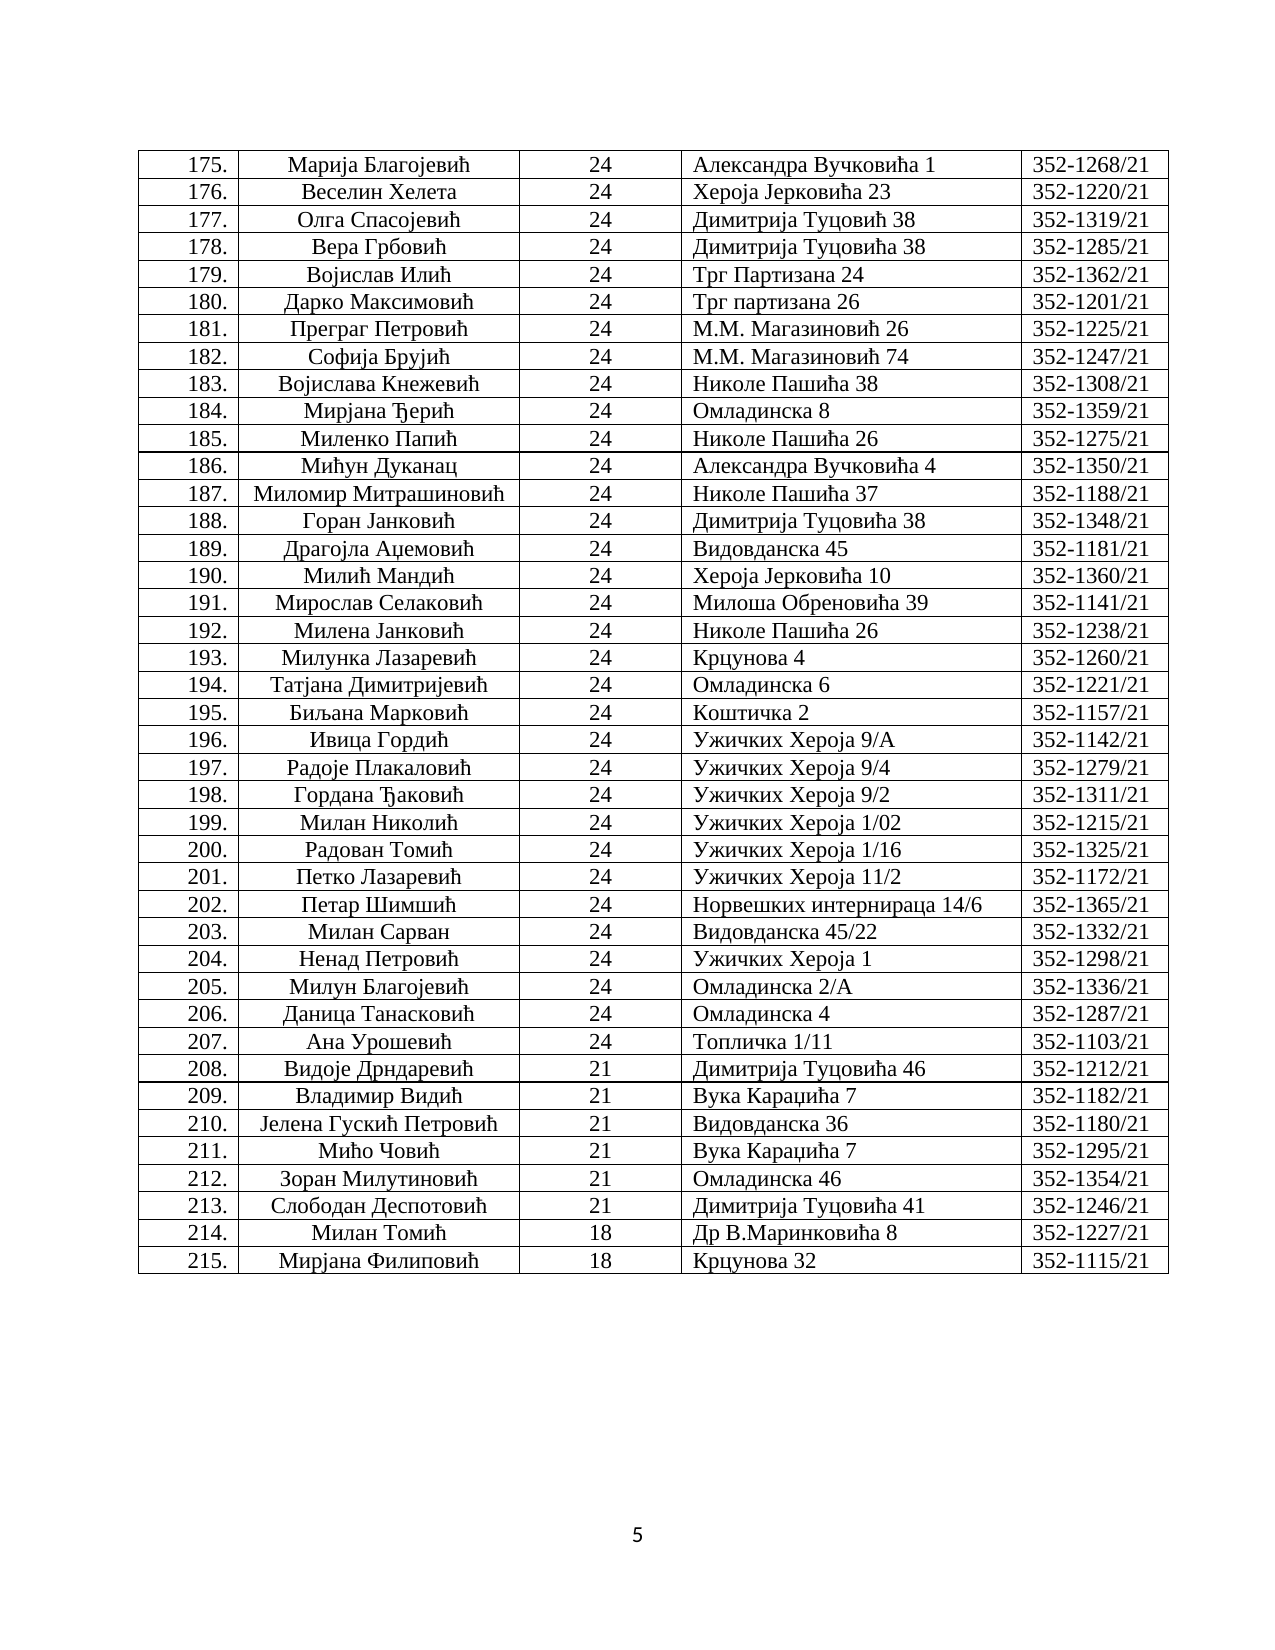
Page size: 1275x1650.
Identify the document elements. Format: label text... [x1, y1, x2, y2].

table_cell [139, 781, 238, 807]
table_cell 352-1172/21 [1022, 863, 1168, 890]
table_cell [139, 726, 238, 753]
table_cell Омладинска 2/А [682, 973, 1021, 999]
table_cell 352-1298/21 [1022, 946, 1168, 972]
table_cell Трг Партизана 24 [682, 261, 1021, 287]
table_cell Др В.Маринковића 8 [682, 1220, 1021, 1246]
table_cell 352-1141/21 [1022, 589, 1168, 616]
table_cell [139, 507, 238, 533]
table_cell Крцунова 32 [682, 1247, 1021, 1273]
table_cell Ужичких Хероја 9/4 [682, 754, 1021, 780]
table_cell 352-1311/21 [1022, 781, 1168, 807]
table_cell [139, 370, 238, 397]
table_cell 24 [520, 617, 681, 643]
table_cell 352-1279/21 [1022, 754, 1168, 780]
table_cell 24 [520, 1028, 681, 1054]
table_cell 24 [520, 343, 681, 369]
table_cell [139, 343, 238, 369]
table_cell 24 [520, 781, 681, 807]
table_cell [139, 233, 238, 259]
table_cell 352-1354/21 [1022, 1165, 1168, 1191]
table_cell [139, 288, 238, 314]
table_cell Хероја Јерковића 23 [682, 179, 1021, 205]
table_cell Биљана Марковић [239, 699, 519, 725]
table_cell 352-1180/21 [1022, 1110, 1168, 1136]
table_cell Милан Томић [239, 1220, 519, 1246]
table_cell Даница Танасковић [239, 1000, 519, 1027]
table_cell Трг партизана 26 [682, 288, 1021, 314]
table_cell 24 [520, 261, 681, 287]
table_cell 24 [520, 836, 681, 862]
table_cell Преграг Петровић [239, 315, 519, 342]
table_cell Димитрија Туцовића 38 [682, 507, 1021, 533]
table_cell 352-1188/21 [1022, 480, 1168, 506]
table_cell [139, 261, 238, 287]
table_cell 24 [520, 946, 681, 972]
table_cell 24 [520, 918, 681, 944]
table_cell [139, 1247, 238, 1273]
table_cell 24 [520, 315, 681, 342]
table_cell Видоје Дрндаревић [239, 1055, 519, 1081]
table_cell 21 [520, 1055, 681, 1081]
table_cell Софија Брујић [239, 343, 519, 369]
table_cell Александра Вучковића 1 [682, 151, 1021, 177]
table_cell 352-1201/21 [1022, 288, 1168, 314]
table_cell 352-1142/21 [1022, 726, 1168, 753]
table_cell 352-1319/21 [1022, 206, 1168, 232]
table_cell Коштичка 2 [682, 699, 1021, 725]
table_cell [139, 699, 238, 725]
table_cell Радован Томић [239, 836, 519, 862]
table_cell Мићо Човић [239, 1137, 519, 1164]
table_cell 352-1362/21 [1022, 261, 1168, 287]
table_cell Јелена Гускић Петровић [239, 1110, 519, 1136]
table_cell М.М. Магазиновић 26 [682, 315, 1021, 342]
table_cell [139, 1028, 238, 1054]
table_cell Олга Спасојевић [239, 206, 519, 232]
table_cell Видовданска 36 [682, 1110, 1021, 1136]
table_cell 24 [520, 453, 681, 479]
table_cell Вука Караџића 7 [682, 1083, 1021, 1109]
table_cell 24 [520, 179, 681, 205]
table_cell Милић Мандић [239, 562, 519, 588]
table_cell 21 [520, 1165, 681, 1191]
table_cell 21 [520, 1137, 681, 1164]
table_cell 352-1325/21 [1022, 836, 1168, 862]
table_cell Мићун Дуканац [239, 453, 519, 479]
table_cell [139, 863, 238, 890]
table_cell М.М. Магазиновић 74 [682, 343, 1021, 369]
table_cell 18 [520, 1247, 681, 1273]
table_cell Ужичких Хероја 1 [682, 946, 1021, 972]
table_cell 24 [520, 891, 681, 917]
table_cell [139, 1165, 238, 1191]
table_cell [139, 480, 238, 506]
table_cell Драгојла Аџемовић [239, 535, 519, 561]
table_cell Омладинска 46 [682, 1165, 1021, 1191]
table_cell 352-1365/21 [1022, 891, 1168, 917]
table_cell Хероја Јерковића 10 [682, 562, 1021, 588]
table_cell 24 [520, 672, 681, 698]
table_cell Димитрија Туцовића 38 [682, 233, 1021, 259]
table_cell Милан Николић [239, 809, 519, 835]
table_cell [139, 398, 238, 424]
table_cell Горан Јанковић [239, 507, 519, 533]
table_cell Вука Караџића 7 [682, 1137, 1021, 1164]
table_cell [139, 1110, 238, 1136]
table_cell Мирјана Ђерић [239, 398, 519, 424]
table_cell 352-1182/21 [1022, 1083, 1168, 1109]
table_cell 24 [520, 425, 681, 451]
table_cell 24 [520, 151, 681, 177]
table_cell Мирослав Селаковић [239, 589, 519, 616]
table_cell Милун Благојевић [239, 973, 519, 999]
table_cell Војислав Илић [239, 261, 519, 287]
table_cell 21 [520, 1192, 681, 1218]
table_cell Татјана Димитријевић [239, 672, 519, 698]
table_cell 21 [520, 1110, 681, 1136]
table_cell Петко Лазаревић [239, 863, 519, 890]
table_cell [139, 535, 238, 561]
table_cell Димитрија Туцовића 46 [682, 1055, 1021, 1081]
table_cell 24 [520, 699, 681, 725]
table_cell Војислава Кнежевић [239, 370, 519, 397]
table_cell Норвешких интернираца 14/6 [682, 891, 1021, 917]
table_cell Веселин Хелета [239, 179, 519, 205]
table_cell 24 [520, 398, 681, 424]
table_cell Омладинска 8 [682, 398, 1021, 424]
table_cell 24 [520, 507, 681, 533]
table_cell Видовданска 45 [682, 535, 1021, 561]
table_cell [139, 891, 238, 917]
table_cell [139, 617, 238, 643]
table_cell Омладинска 4 [682, 1000, 1021, 1027]
table_cell Марија Благојевић [239, 151, 519, 177]
table_cell 24 [520, 480, 681, 506]
table_cell Вера Грбовић [239, 233, 519, 259]
table_cell [139, 973, 238, 999]
table_cell 352-1238/21 [1022, 617, 1168, 643]
table_cell Крцунова 4 [682, 644, 1021, 671]
table_cell 352-1225/21 [1022, 315, 1168, 342]
table_cell Ужичких Хероја 9/2 [682, 781, 1021, 807]
table_cell 24 [520, 535, 681, 561]
table_cell Димитрија Туцовић 38 [682, 206, 1021, 232]
table_cell [139, 453, 238, 479]
table_cell Петар Шимшић [239, 891, 519, 917]
table_cell Радоје Плакаловић [239, 754, 519, 780]
table_cell Александра Вучковића 4 [682, 453, 1021, 479]
table_cell [139, 644, 238, 671]
table_cell 352-1360/21 [1022, 562, 1168, 588]
table_cell 24 [520, 562, 681, 588]
table_cell Топличка 1/11 [682, 1028, 1021, 1054]
table_cell 352-1275/21 [1022, 425, 1168, 451]
table_cell 24 [520, 288, 681, 314]
table_cell 352-1287/21 [1022, 1000, 1168, 1027]
table_cell 352-1246/21 [1022, 1192, 1168, 1218]
table_cell 352-1221/21 [1022, 672, 1168, 698]
table_cell Николе Пашића 38 [682, 370, 1021, 397]
table_cell Ужичких Хероја 9/А [682, 726, 1021, 753]
table_cell Мирјана Филиповић [239, 1247, 519, 1273]
table_cell 352-1350/21 [1022, 453, 1168, 479]
table_cell 24 [520, 233, 681, 259]
table_cell [139, 315, 238, 342]
table_cell 352-1215/21 [1022, 809, 1168, 835]
table_cell Милан Сарван [239, 918, 519, 944]
table_cell [139, 425, 238, 451]
table_cell Омладинска 6 [682, 672, 1021, 698]
table_cell 24 [520, 726, 681, 753]
table_cell Видовданска 45/22 [682, 918, 1021, 944]
table_cell [139, 1055, 238, 1081]
table_cell Миленко Папић [239, 425, 519, 451]
table_cell Слободан Деспотовић [239, 1192, 519, 1218]
table_cell 24 [520, 809, 681, 835]
table_cell Милоша Обреновића 39 [682, 589, 1021, 616]
table_cell [139, 151, 238, 177]
table_cell 352-1115/21 [1022, 1247, 1168, 1273]
table_cell [139, 809, 238, 835]
table_cell Гордана Ђаковић [239, 781, 519, 807]
table_cell 18 [520, 1220, 681, 1246]
table_cell Ана Урошевић [239, 1028, 519, 1054]
table_cell Ивица Гордић [239, 726, 519, 753]
table_cell Николе Пашића 37 [682, 480, 1021, 506]
table_cell 352-1336/21 [1022, 973, 1168, 999]
table_cell [139, 672, 238, 698]
table_cell 352-1220/21 [1022, 179, 1168, 205]
table_cell [139, 1000, 238, 1027]
table_cell [139, 589, 238, 616]
table_cell 352-1359/21 [1022, 398, 1168, 424]
table_cell Владимир Видић [239, 1083, 519, 1109]
table_cell 352-1157/21 [1022, 699, 1168, 725]
table_cell Николе Пашића 26 [682, 425, 1021, 451]
table_cell Ужичких Хероја 1/16 [682, 836, 1021, 862]
table_cell [139, 562, 238, 588]
table_cell 21 [520, 1083, 681, 1109]
table_cell Милунка Лазаревић [239, 644, 519, 671]
table_cell 352-1308/21 [1022, 370, 1168, 397]
table_cell 352-1348/21 [1022, 507, 1168, 533]
table_cell Милена Јанковић [239, 617, 519, 643]
table_cell [139, 946, 238, 972]
table_cell 24 [520, 754, 681, 780]
table_cell Николе Пашића 26 [682, 617, 1021, 643]
table_cell 24 [520, 863, 681, 890]
table_cell [139, 206, 238, 232]
table_cell Ненад Петровић [239, 946, 519, 972]
table_cell 352-1332/21 [1022, 918, 1168, 944]
table_cell Димитрија Туцовића 41 [682, 1192, 1021, 1218]
table_cell 24 [520, 370, 681, 397]
table_cell 352-1295/21 [1022, 1137, 1168, 1164]
table_cell 352-1227/21 [1022, 1220, 1168, 1246]
table_cell [139, 836, 238, 862]
table_cell Дарко Максимовић [239, 288, 519, 314]
table_cell [139, 1192, 238, 1218]
table_cell Ужичких Хероја 1/02 [682, 809, 1021, 835]
table_cell [139, 754, 238, 780]
table_cell 24 [520, 973, 681, 999]
table_cell [139, 1137, 238, 1164]
table_cell 24 [520, 206, 681, 232]
table_cell Зоран Милутиновић [239, 1165, 519, 1191]
table_cell [139, 1220, 238, 1246]
table_cell 352-1268/21 [1022, 151, 1168, 177]
table_cell 24 [520, 589, 681, 616]
table_cell [139, 1083, 238, 1109]
table_cell Ужичких Хероја 11/2 [682, 863, 1021, 890]
table_cell 352-1285/21 [1022, 233, 1168, 259]
table_cell 352-1103/21 [1022, 1028, 1168, 1054]
table_cell 352-1247/21 [1022, 343, 1168, 369]
table_cell 24 [520, 1000, 681, 1027]
table_cell [139, 918, 238, 944]
table_cell 24 [520, 644, 681, 671]
table_cell 352-1260/21 [1022, 644, 1168, 671]
table_cell Миломир Митрашиновић [239, 480, 519, 506]
table_cell 352-1212/21 [1022, 1055, 1168, 1081]
table_cell [139, 179, 238, 205]
table_cell 352-1181/21 [1022, 535, 1168, 561]
